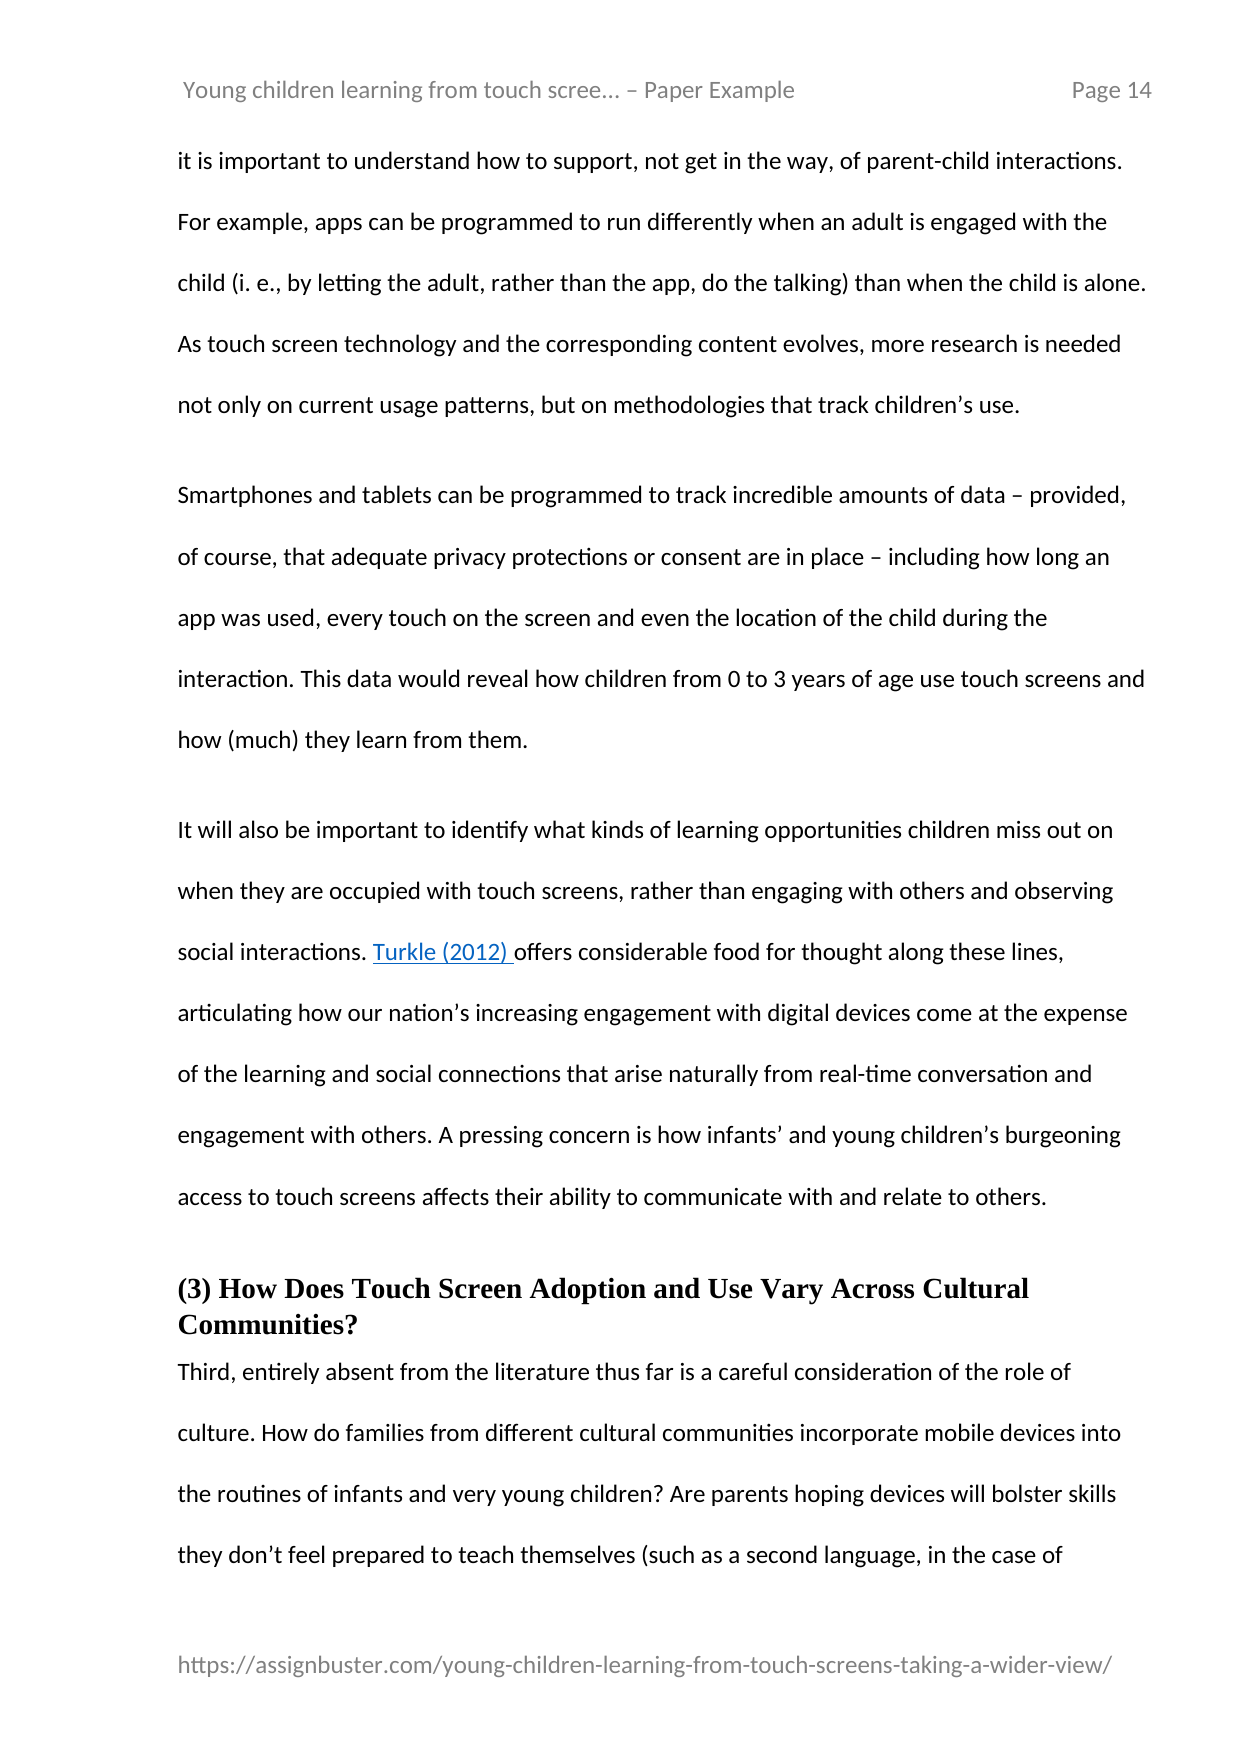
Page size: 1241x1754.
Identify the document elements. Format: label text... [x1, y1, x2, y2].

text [177, 1356, 1152, 1569]
text Smartphones and tablets can be programmed to track incredible amounts of data – provided, of course, that adequate privacy protections or consent are in place – including how long an app was used, every touch on the screen and even the location of the child during the interaction. This data would reveal how children from 0 to 3 years of age use touch screens and how (much) they learn from them. [177, 480, 1152, 754]
text It will also be important to identify what kinds of learning opportunities children miss out on when they are occupied with touch screens, rather than engaging with others and observing social interactions. Turkle (2012) offers considerable food for thought along these lines, articulating how our nation’s increasing engagement with digital devices come at the expense of the learning and social connections that arise naturally from real-time conversation and engagement with others. A pressing concern is how infants’ and young children’s burgeoning access to touch screens affects their ability to communicate with and relate to others. [177, 814, 1152, 1211]
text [177, 145, 1152, 420]
subtitle (3) How Does Touch Screen Adoption and Use Vary Across Cultural Communities? [177, 1271, 1152, 1341]
